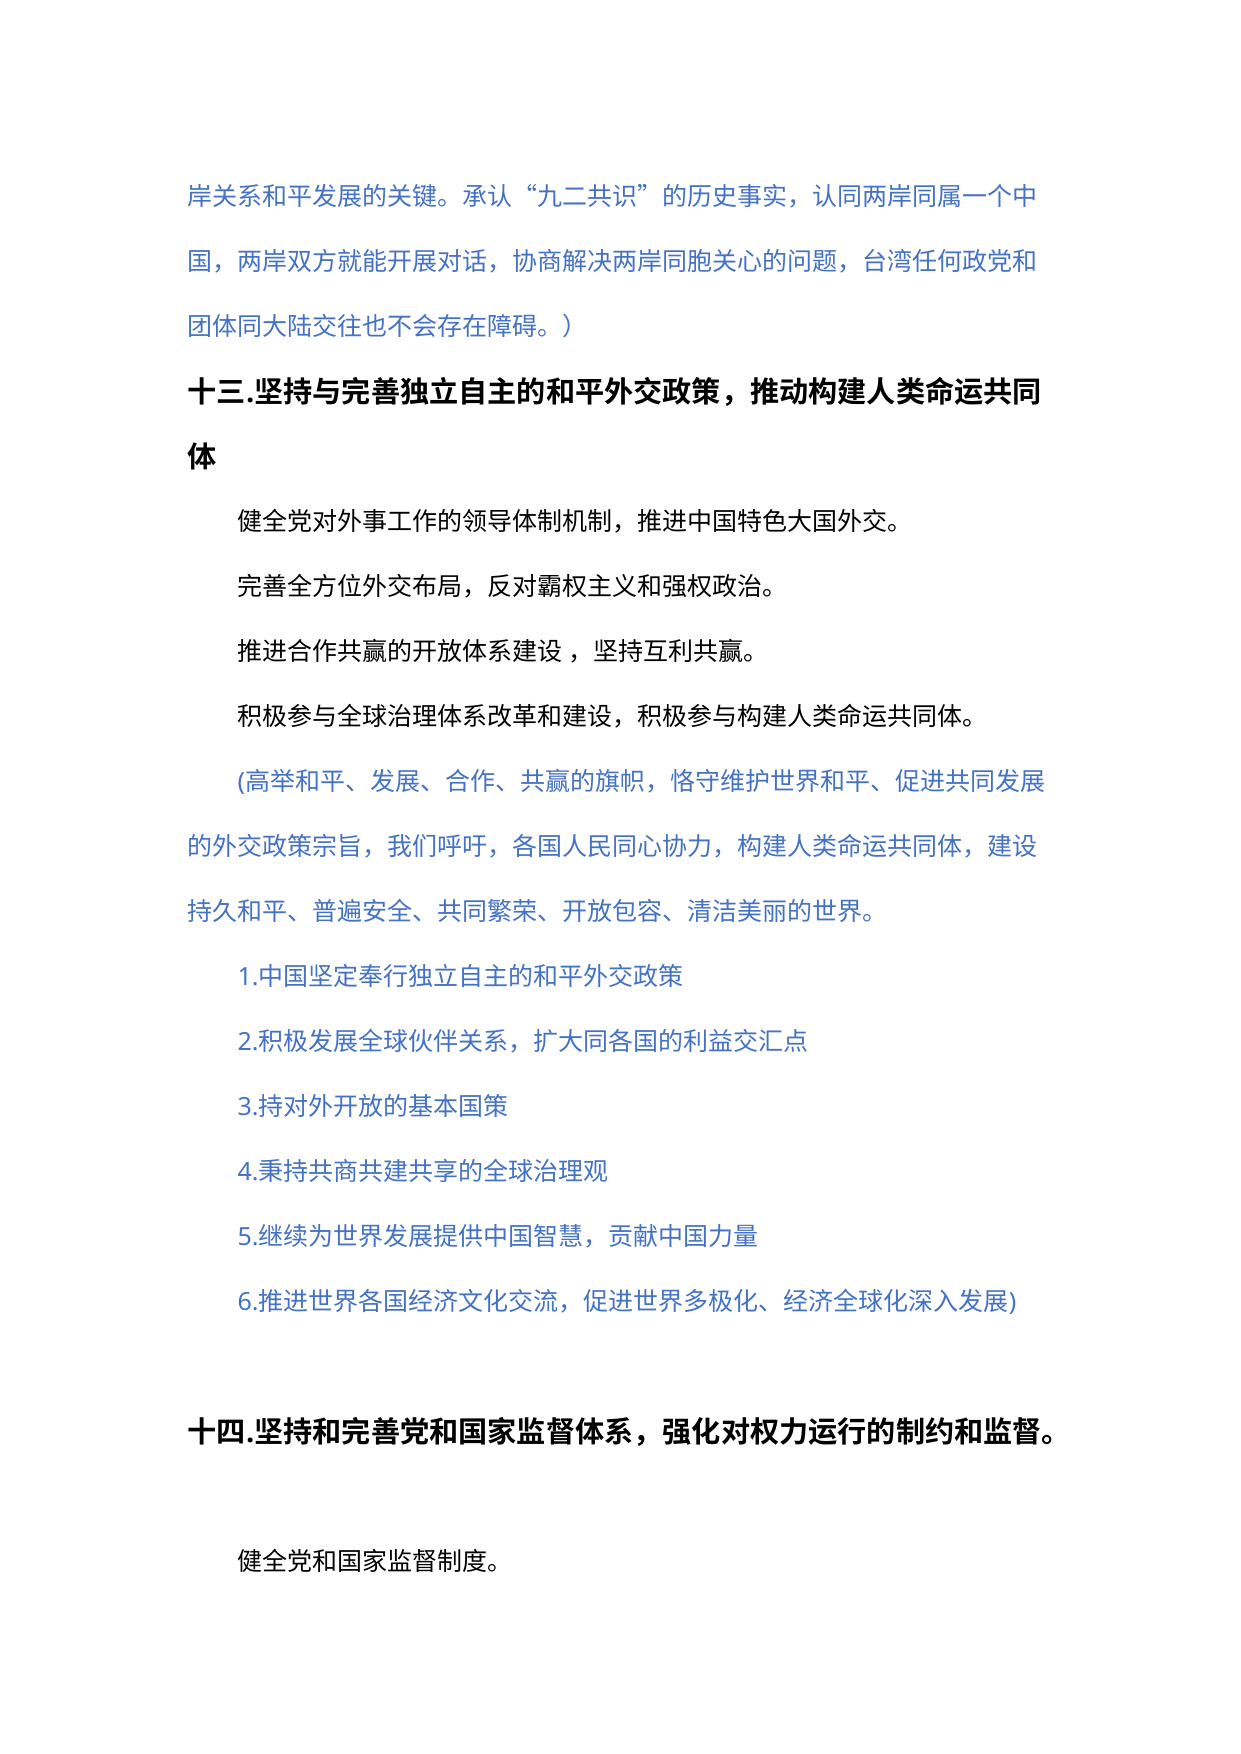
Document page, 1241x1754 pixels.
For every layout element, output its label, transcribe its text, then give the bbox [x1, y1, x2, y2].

text 2.积极发展全球伙伴关系，扩大同各国的利益交汇点 [187, 1007, 1053, 1072]
text 5.继续为世界发展提供中国智慧，贡献中国力量 [187, 1202, 1053, 1267]
text 4.秉持共商共建共享的全球治理观 [187, 1137, 1053, 1202]
text 完善全方位外交布局，反对霸权主义和强权政治。 [187, 552, 1053, 617]
text (高举和平、发展、合作、共赢的旗帜，恪守维护世界和平、促进共同发展的外交政策宗旨，我们呼吁，各国人民同心协力，构建人类命运共同体，建设持久和平、普遍安全、共同繁荣、开放包容、清洁美丽的世界。 [187, 747, 1053, 942]
text 十四.坚持和完善党和国家监督体系，强化对权力运行的制约和监督。 [187, 1397, 1053, 1527]
text 健全党对外事工作的领导体制机制，推进中国特色大国外交。 [187, 487, 1053, 552]
text 推进合作共赢的开放体系建设 ，坚持互利共赢。 [187, 617, 1053, 682]
text 6.推进世界各国经济文化交流，促进世界多极化、经济全球化深入发展) [187, 1267, 1053, 1332]
text 健全党和国家监督制度。 [187, 1527, 1053, 1592]
text 积极参与全球治理体系改革和建设，积极参与构建人类命运共同体。 [187, 682, 1053, 747]
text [187, 162, 1053, 357]
text 十三.坚持与完善独立自主的和平外交政策，推动构建人类命运共同体 [187, 357, 1053, 487]
text 1.中国坚定奉行独立自主的和平外交政策 [187, 942, 1053, 1007]
text 3.持对外开放的基本国策 [187, 1072, 1053, 1137]
